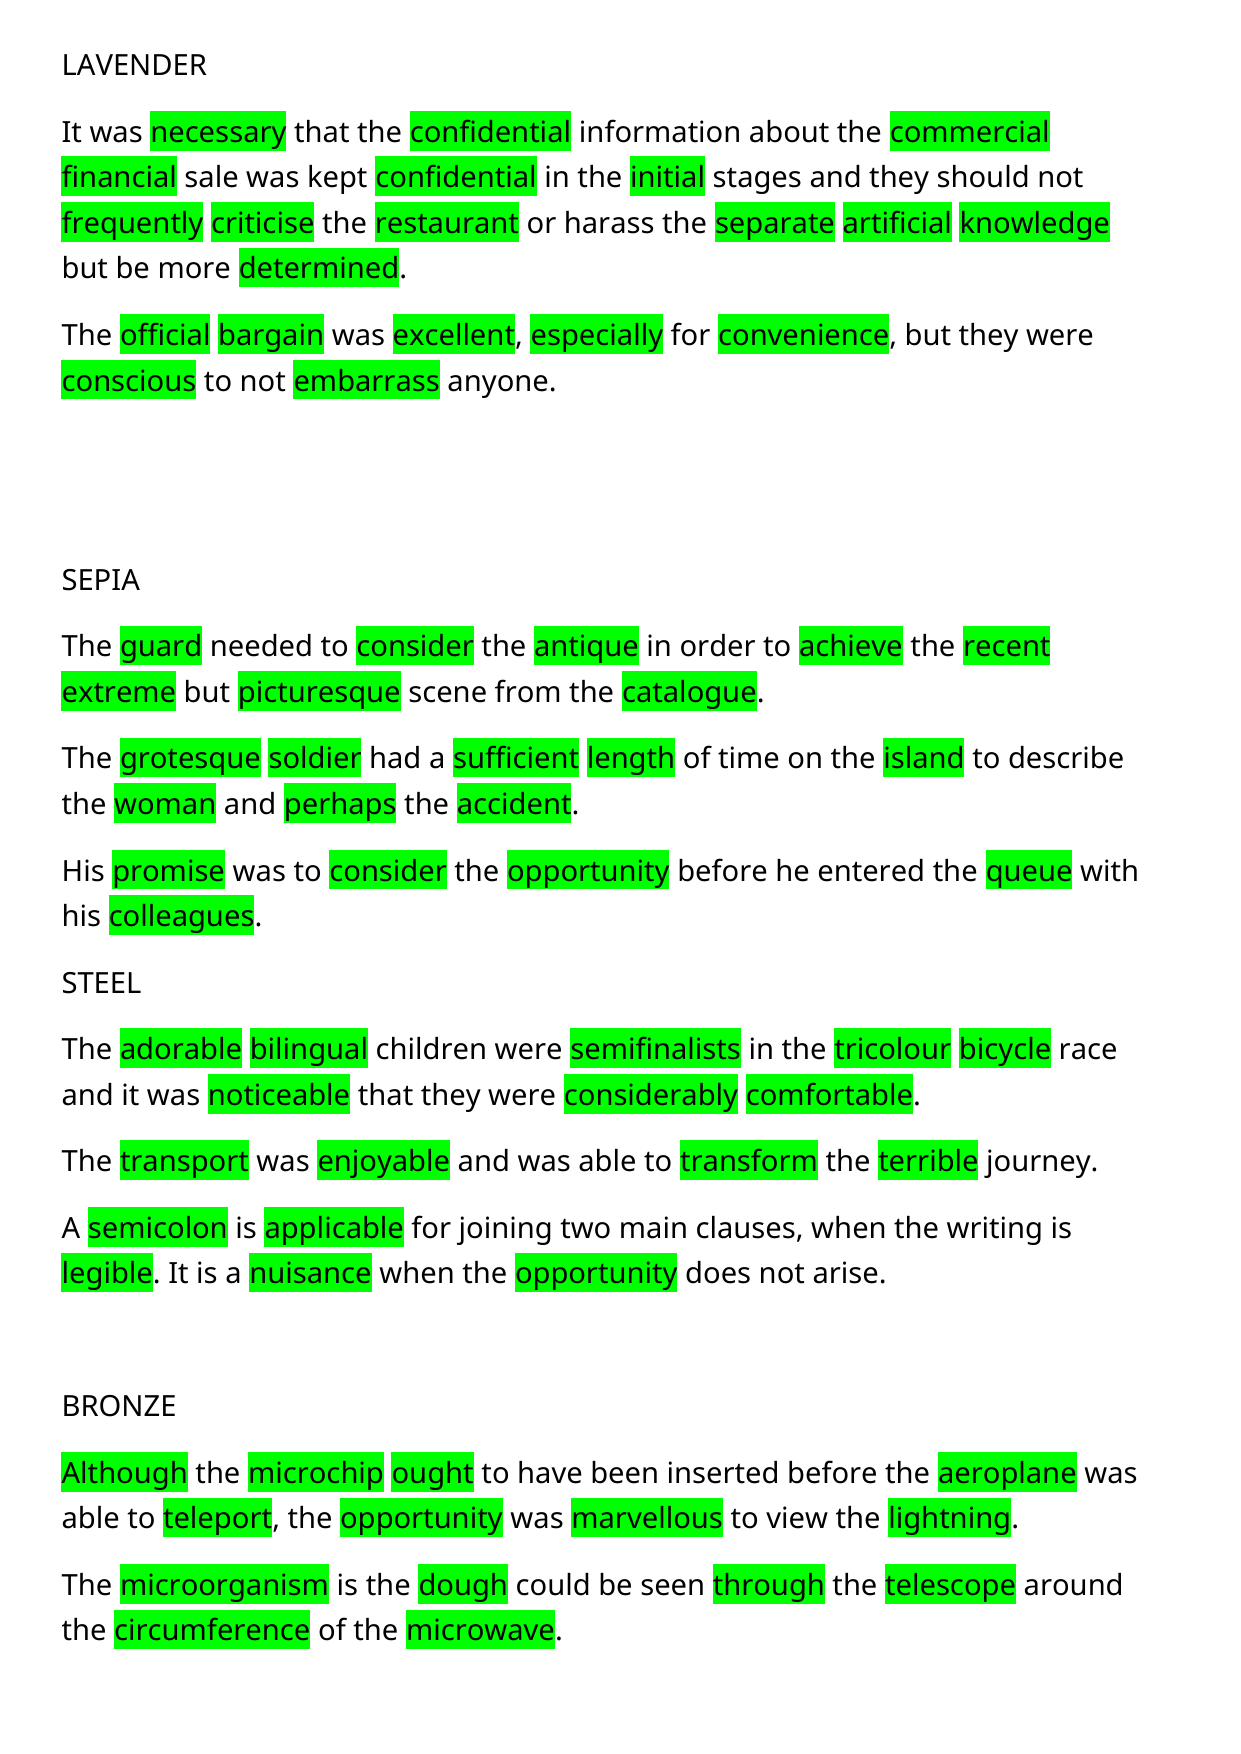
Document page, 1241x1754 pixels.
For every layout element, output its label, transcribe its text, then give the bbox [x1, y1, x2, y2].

text The microorganism is the dough could be seen through the telescope around the circumference of the microwave. [61, 1564, 1154, 1649]
text The adorable bilingual children were semifinalists in the tricolour bicycle race and it was noticeable that they were considerably comfortable. [61, 1028, 1154, 1114]
text The transport was enjoyable and was able to transform the terrible journey. [978, 1140, 1154, 1180]
text A semicolon is applicable for joining two main clauses, when the writing is legible. It is a nuisance when the opportunity does not arise. [61, 1207, 1154, 1292]
text His promise was to consider the opportunity before he entered the queue with his colleagues. [61, 850, 1154, 935]
text The official bargain was excellent, especially for convenience, but they were conscious to not embarrass anyone. [61, 314, 1154, 399]
text BRONZE [61, 1385, 1154, 1425]
text The grotesque soldier had a sufficient length of time on the island to describe the woman and perhaps the accident. [61, 738, 1154, 823]
text The transport was enjoyable and was able to transform the terrible journey. [450, 1140, 680, 1180]
text The guard needed to consider the antique in order to achieve the recent extreme but picturesque scene from the catalogue. [61, 626, 1154, 711]
text SEPIA [61, 559, 1154, 599]
text STEEL [61, 962, 1154, 1002]
text LAVENDER [61, 44, 1154, 84]
text It was necessary that the confidential information about the commercial financial sale was kept confidential in the initial stages and they should not frequently criticise the restaurant or harass the separate artificial knowledge but be more determined. [61, 111, 1154, 287]
text Although the microchip ought to have been inserted before the aeroplane was able to teleport, the opportunity was marvellous to view the lightning. [61, 1452, 1154, 1537]
